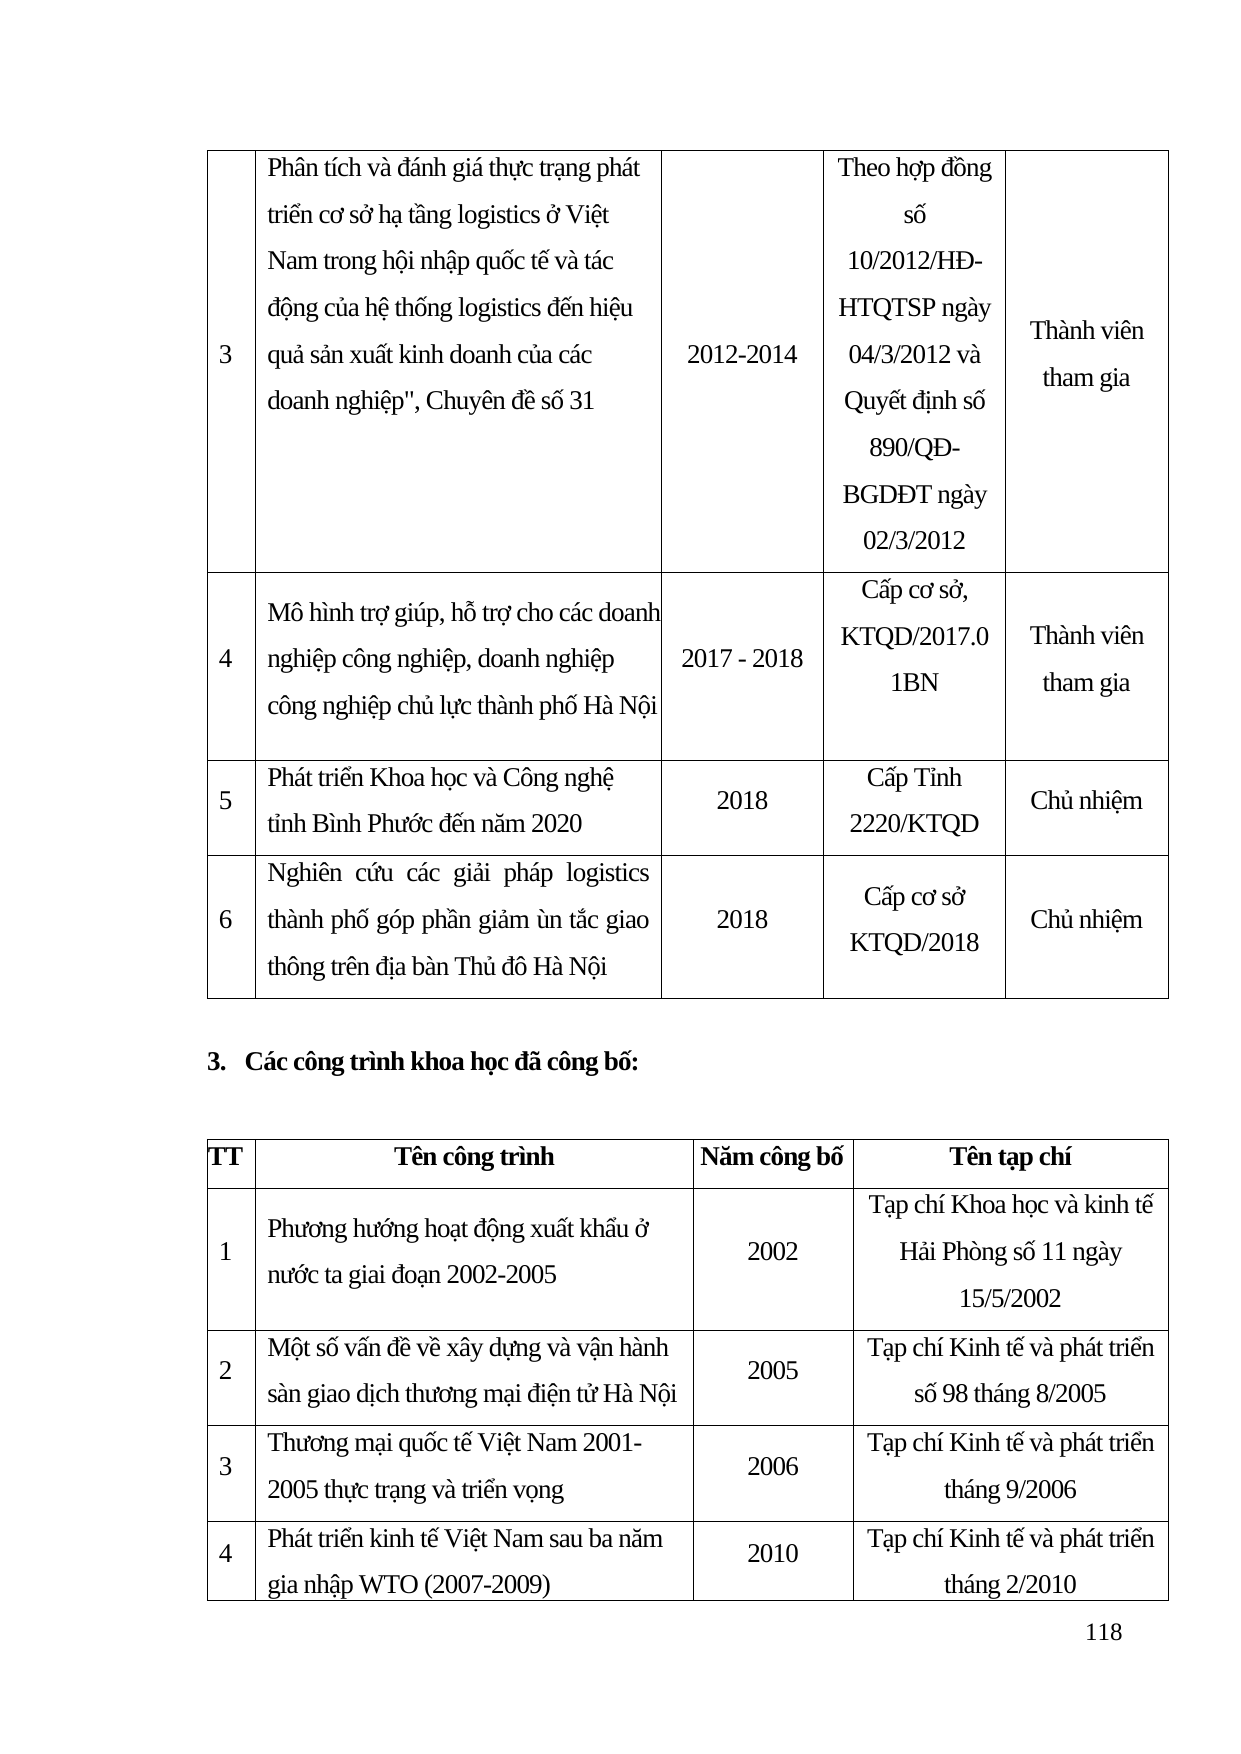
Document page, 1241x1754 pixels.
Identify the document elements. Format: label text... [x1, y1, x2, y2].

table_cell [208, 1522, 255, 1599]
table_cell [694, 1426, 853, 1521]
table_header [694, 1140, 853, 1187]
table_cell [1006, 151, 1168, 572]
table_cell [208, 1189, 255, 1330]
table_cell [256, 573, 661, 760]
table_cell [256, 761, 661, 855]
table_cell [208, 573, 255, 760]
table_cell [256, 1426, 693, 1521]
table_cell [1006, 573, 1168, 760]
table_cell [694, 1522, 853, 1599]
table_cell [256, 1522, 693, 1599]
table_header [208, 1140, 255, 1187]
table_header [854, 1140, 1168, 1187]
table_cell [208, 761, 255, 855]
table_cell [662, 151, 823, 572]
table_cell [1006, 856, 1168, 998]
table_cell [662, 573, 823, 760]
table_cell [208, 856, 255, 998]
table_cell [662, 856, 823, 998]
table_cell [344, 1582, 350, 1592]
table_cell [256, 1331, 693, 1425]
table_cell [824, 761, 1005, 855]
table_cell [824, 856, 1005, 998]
list Các công trình khoa học đã công bố: [207, 1045, 1122, 1076]
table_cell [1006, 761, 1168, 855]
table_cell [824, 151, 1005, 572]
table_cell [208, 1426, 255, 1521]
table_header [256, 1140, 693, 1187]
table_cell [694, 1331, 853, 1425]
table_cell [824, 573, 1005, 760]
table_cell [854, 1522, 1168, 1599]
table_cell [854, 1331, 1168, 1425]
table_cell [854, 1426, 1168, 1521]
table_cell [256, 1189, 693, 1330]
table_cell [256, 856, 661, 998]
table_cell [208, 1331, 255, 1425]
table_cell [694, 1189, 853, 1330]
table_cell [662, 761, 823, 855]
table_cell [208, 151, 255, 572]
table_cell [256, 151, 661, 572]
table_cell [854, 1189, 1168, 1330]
